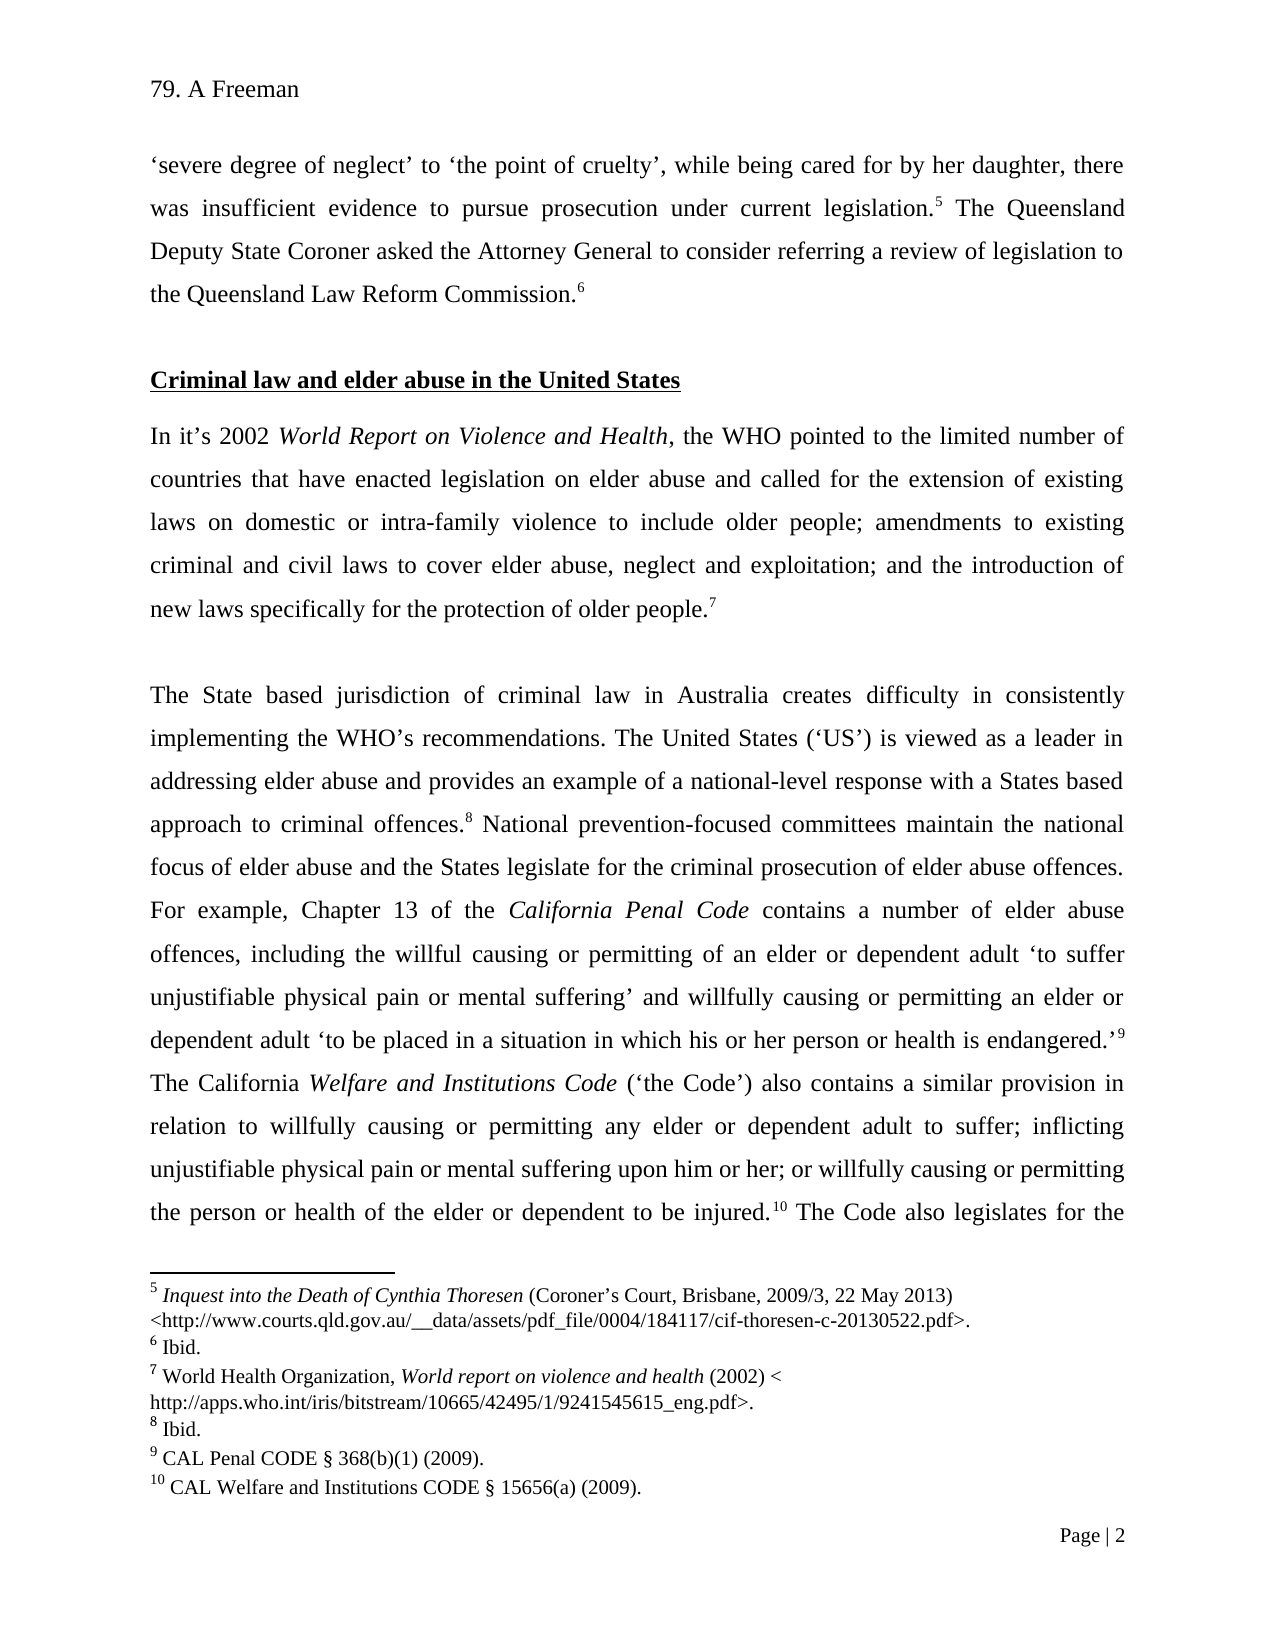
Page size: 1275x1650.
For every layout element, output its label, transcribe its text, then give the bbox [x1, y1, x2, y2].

text In it’s 2002 World Report on Violence and Health, the WHO pointed to the limited number of countries that have enacted legislation on elder abuse and called for the extension of existing laws on domestic or intra-family violence to include older people; amendments to existing criminal and civil laws to cover elder abuse, neglect and exploitation; and the introduction of new laws specifically for the protection of older people. [150, 421, 1125, 622]
text Criminal law and elder abuse in the United States [150, 366, 1125, 394]
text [150, 150, 1125, 308]
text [150, 1011, 1125, 1226]
